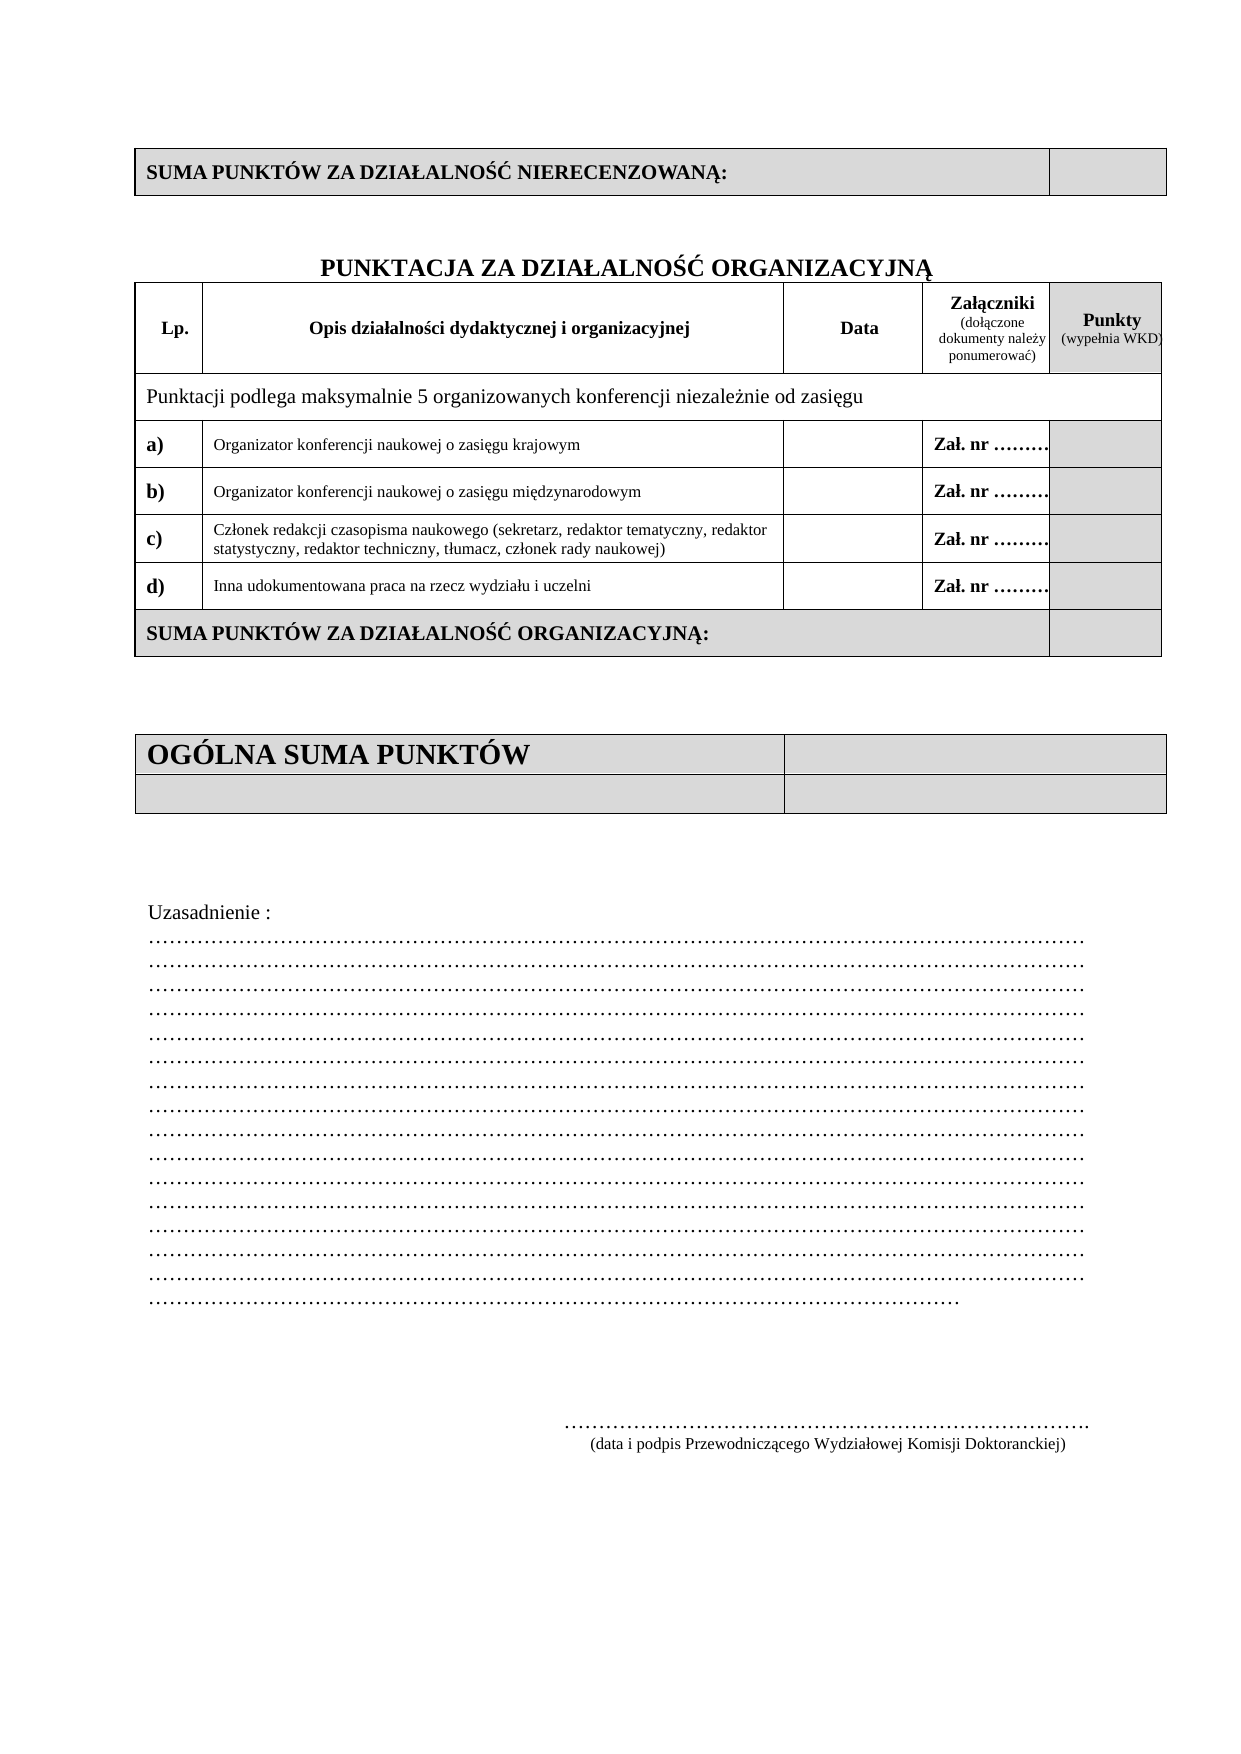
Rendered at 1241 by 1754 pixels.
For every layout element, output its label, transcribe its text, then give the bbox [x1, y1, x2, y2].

text ……………………………………………………………………………………………………………………………………………………………………………………………………………………………………………………………………………………………………………………………………………………………………………………………………………………………………………………………………………………………………………………………………………………………………………………………………………………………………………………………………………………………………………………………………………………………………………………………………………………………………………………………………………………………………………………………………………………………………………………………………………………………………………………………………………………………………………………………………………………………………………………………………………………………………………………………………………………………………………………………………………………………………………………………………………………………………………………………………………………………………………………………………………………………………………………………………………………………………………………………………………………………………………………………………………………………………………………………………………………………………………………………………………………………………………………………………………………………………………… [148, 924, 1093, 1309]
table_cell SUMA PUNKTÓW ZA DZIAŁALNOŚĆ ORGANIZACYJNĄ: [136, 610, 1049, 656]
table_cell [1050, 421, 1161, 467]
table_header Punkty (wypełnia WKD) [1050, 283, 1161, 372]
text …………………………………………………………………. [148, 1381, 1093, 1433]
table_cell [1050, 149, 1166, 195]
table_cell Inna udokumentowana praca na rzecz wydziału i uczelni [203, 563, 783, 609]
table_cell Zał. nr ……… [923, 421, 1049, 467]
table_cell [1050, 563, 1161, 609]
table_header Lp. [136, 283, 202, 372]
text Uzasadnienie : [148, 900, 1093, 924]
table_cell [1050, 515, 1161, 562]
table_cell d) [136, 563, 202, 609]
table_header [785, 735, 1166, 773]
table_cell Punktacji podlega maksymalnie 5 organizowanych konferencji niezależnie od zasięgu [136, 374, 1161, 420]
table_cell [784, 563, 922, 609]
table_cell [784, 421, 922, 467]
table_cell [136, 775, 784, 813]
table_cell [1050, 468, 1161, 514]
table_header Data [784, 283, 922, 372]
table_cell a) [136, 421, 202, 467]
table_header OGÓLNA SUMA PUNKTÓW [136, 735, 784, 773]
table_cell Członek redakcji czasopisma naukowego (sekretarz, redaktor tematyczny, redaktor statystyczny, redaktor techniczny, tłumacz, członek rady naukowej) [203, 515, 783, 562]
table_cell [784, 515, 922, 562]
text (data i podpis Przewodniczącego Wydziałowej Komisji Doktoranckiej) [148, 1433, 1093, 1453]
table_cell Organizator konferencji naukowej o zasięgu międzynarodowym [203, 468, 783, 514]
table_cell Organizator konferencji naukowej o zasięgu krajowym [203, 421, 783, 467]
text PUNKTACJA ZA DZIAŁALNOŚĆ ORGANIZACYJNĄ [148, 253, 1106, 282]
table_cell [1050, 610, 1161, 656]
table_cell Zał. nr ……… [923, 515, 1049, 562]
table_cell Zał. nr ……… [923, 468, 1049, 514]
table_header Opis działalności dydaktycznej i organizacyjnej [203, 283, 783, 372]
table_cell [784, 468, 922, 514]
table_cell b) [136, 468, 202, 514]
table_cell SUMA PUNKTÓW ZA DZIAŁALNOŚĆ NIERECENZOWANĄ: [136, 149, 1049, 195]
table_header Załączniki (dołączone dokumenty należy ponumerować) [923, 283, 1049, 372]
table_cell Zał. nr ……… [923, 563, 1049, 609]
table_cell c) [136, 515, 202, 562]
table_cell [785, 775, 1166, 813]
